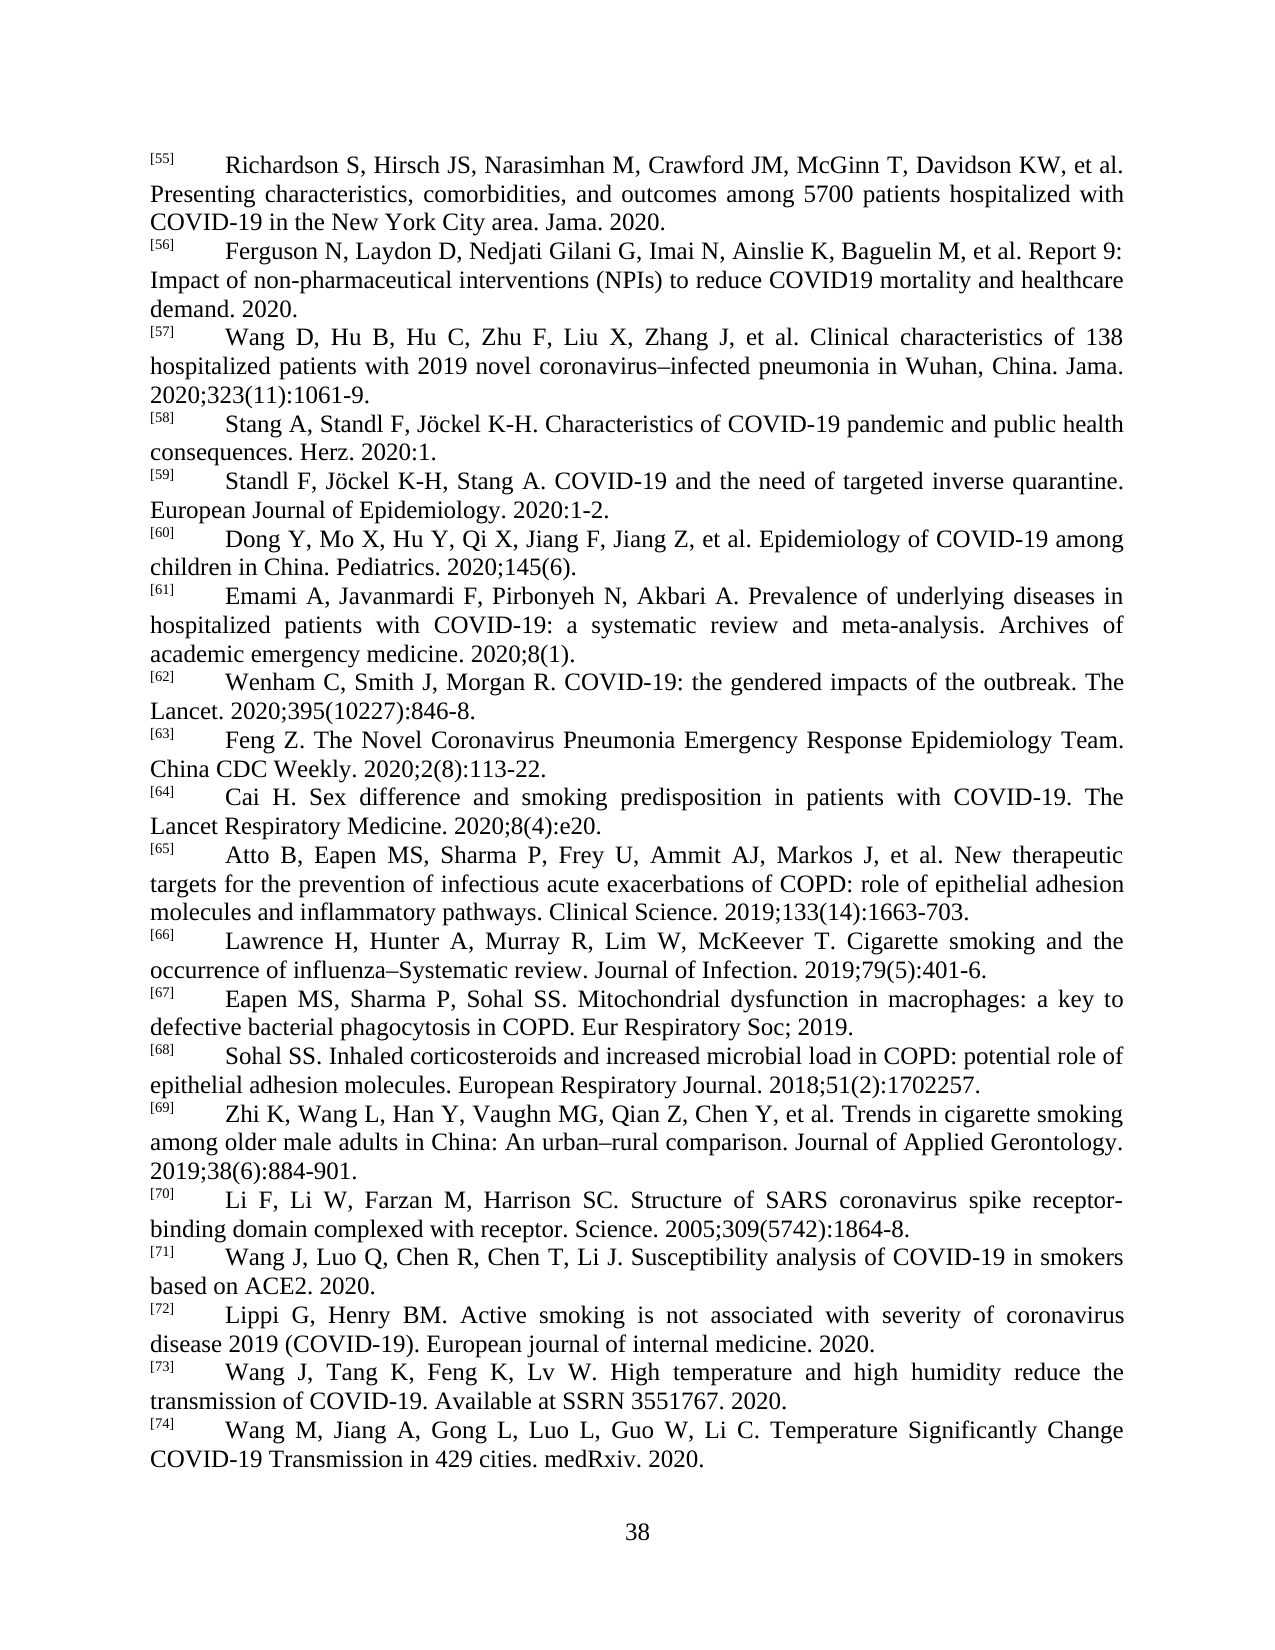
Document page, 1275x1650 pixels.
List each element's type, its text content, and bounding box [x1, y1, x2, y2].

text [60] Dong Y, Mo X, Hu Y, Qi X, Jiang F, Jiang Z, et al. Epidemiology of COVID-19 among children in China. Pediatrics. 2020;145(6). [150, 524, 1125, 581]
text [70] Li F, Li W, Farzan M, Harrison SC. Structure of SARS coronavirus spike receptor-binding domain complexed with receptor. Science. 2005;309(5742):1864-8. [150, 1185, 1125, 1242]
text [68] Sohal SS. Inhaled corticosteroids and increased microbial load in COPD: potential role of epithelial adhesion molecules. European Respiratory Journal. 2018;51(2):1702257. [150, 1041, 1125, 1099]
text [58] Stang A, Standl F, Jöckel K-H. Characteristics of COVID-19 pandemic and public health consequences. Herz. 2020:1. [150, 409, 1125, 466]
text [66] Lawrence H, Hunter A, Murray R, Lim W, McKeever T. Cigarette smoking and the occurrence of influenza–Systematic review. Journal of Infection. 2019;79(5):401-6. [150, 926, 1125, 984]
text [73] Wang J, Tang K, Feng K, Lv W. High temperature and high humidity reduce the transmission of COVID-19. Available at SSRN 3551767. 2020. [150, 1357, 1125, 1415]
text [59] Standl F, Jöckel K-H, Stang A. COVID-19 and the need of targeted inverse quarantine. European Journal of Epidemiology. 2020:1-2. [150, 466, 1125, 524]
text [64] Cai H. Sex difference and smoking predisposition in patients with COVID-19. The Lancet Respiratory Medicine. 2020;8(4):e20. [150, 782, 1125, 840]
text [57] Wang D, Hu B, Hu C, Zhu F, Liu X, Zhang J, et al. Clinical characteristics of 138 hospitalized patients with 2019 novel coronavirus–infected pneumonia in Wuhan, China. Jama. 2020;323(11):1061-9. [150, 322, 1125, 409]
text [72] Lippi G, Henry BM. Active smoking is not associated with severity of coronavirus disease 2019 (COVID-19). European journal of internal medicine. 2020. [150, 1300, 1125, 1357]
text [69] Zhi K, Wang L, Han Y, Vaughn MG, Qian Z, Chen Y, et al. Trends in cigarette smoking among older male adults in China: An urban–rural comparison. Journal of Applied Gerontology. 2019;38(6):884-901. [150, 1099, 1125, 1185]
text [65] Atto B, Eapen MS, Sharma P, Frey U, Ammit AJ, Markos J, et al. New therapeutic targets for the prevention of infectious acute exacerbations of COPD: role of epithelial adhesion molecules and inflammatory pathways. Clinical Science. 2019;133(14):1663-703. [150, 840, 1125, 926]
text [62] Wenham C, Smith J, Morgan R. COVID-19: the gendered impacts of the outbreak. The Lancet. 2020;395(10227):846-8. [150, 667, 1125, 725]
text [61] Emami A, Javanmardi F, Pirbonyeh N, Akbari A. Prevalence of underlying diseases in hospitalized patients with COVID-19: a systematic review and meta-analysis. Archives of academic emergency medicine. 2020;8(1). [150, 581, 1125, 667]
text [56] Ferguson N, Laydon D, Nedjati Gilani G, Imai N, Ainslie K, Baguelin M, et al. Report 9: Impact of non-pharmaceutical interventions (NPIs) to reduce COVID19 mortality and healthcare demand. 2020. [150, 236, 1125, 322]
text [67] Eapen MS, Sharma P, Sohal SS. Mitochondrial dysfunction in macrophages: a key to defective bacterial phagocytosis in COPD. Eur Respiratory Soc; 2019. [150, 984, 1125, 1041]
text [55] Richardson S, Hirsch JS, Narasimhan M, Crawford JM, McGinn T, Davidson KW, et al. Presenting characteristics, comorbidities, and outcomes among 5700 patients hospitalized with COVID-19 in the New York City area. Jama. 2020. [150, 150, 1125, 236]
text [71] Wang J, Luo Q, Chen R, Chen T, Li J. Susceptibility analysis of COVID-19 in smokers based on ACE2. 2020. [150, 1242, 1125, 1300]
text [63] Feng Z. The Novel Coronavirus Pneumonia Emergency Response Epidemiology Team. China CDC Weekly. 2020;2(8):113-22. [150, 725, 1125, 782]
text [74] Wang M, Jiang A, Gong L, Luo L, Guo W, Li C. Temperature Significantly Change COVID-19 Transmission in 429 cities. medRxiv. 2020. [150, 1415, 1125, 1472]
